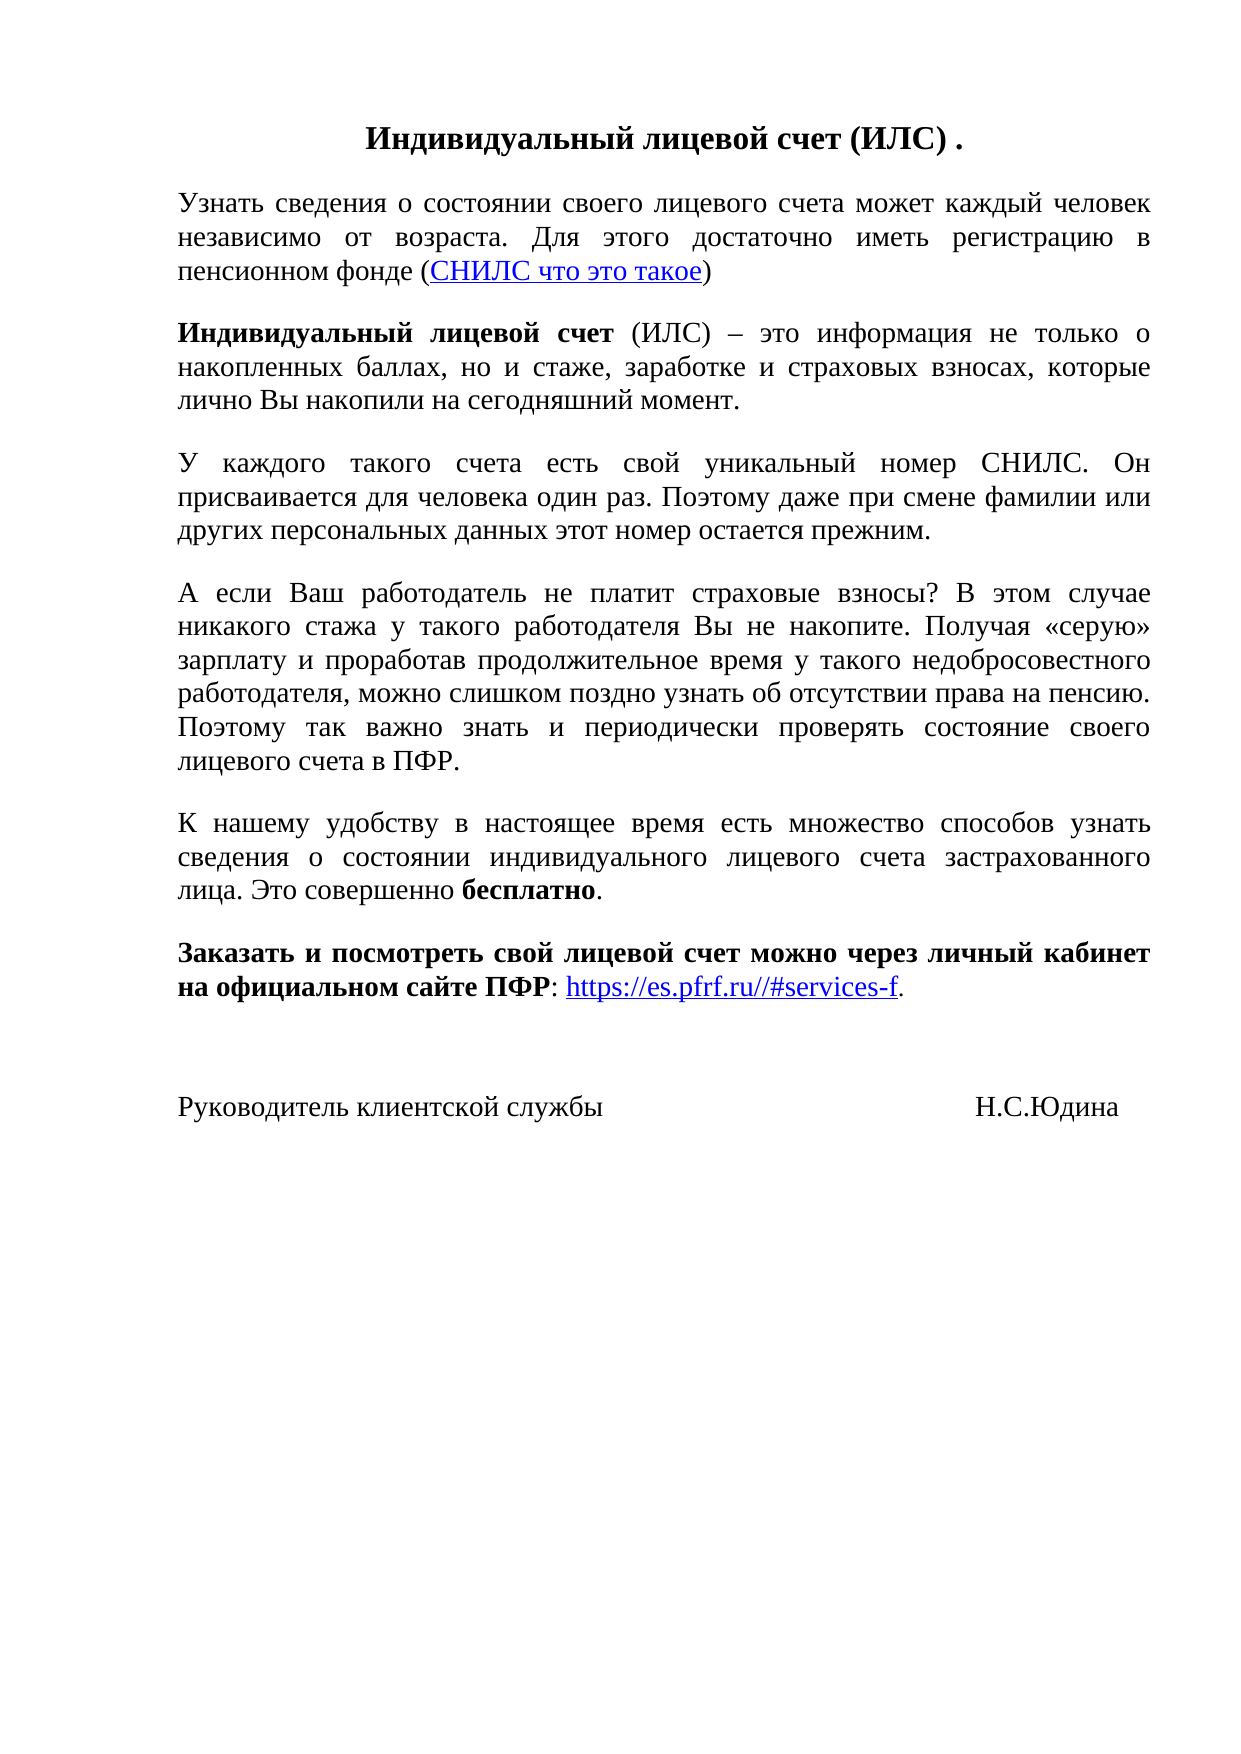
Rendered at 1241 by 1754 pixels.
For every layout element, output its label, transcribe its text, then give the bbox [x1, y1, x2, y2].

text А если Ваш работодатель не платит страховые взносы? В этом случае никакого стажа у такого работодателя Вы не накопите. Получая «серую» зарплату и проработав продолжительное время у такого недобросовестного работодателя, можно слишком поздно узнать об отсутствии права на пенсию. Поэтому так важно знать и периодически проверять состояние своего лицевого счета в ПФР. [177, 575, 1152, 776]
text Индивидуальный лицевой счет (ИЛС) – это информация не только о накопленных баллах, но и стаже, заработке и страховых взносах, которые лично Вы накопили на сегодняшний момент. [177, 315, 1152, 416]
text У каждого такого счета есть свой уникальный номер СНИЛС. Он присваивается для человека один раз. Поэтому даже при смене фамилии или других персональных данных этот номер остается прежним. [177, 445, 1152, 546]
text Заказать и посмотреть свой лицевой счет можно через личный кабинет на официальном сайте ПФР: https://es.pfrf.ru//#services-f. [177, 935, 1152, 1002]
text К нашему удобству в настоящее время есть множество способов узнать сведения о состоянии индивидуального лицевого счета застрахованного лица. Это совершенно бесплатно. [177, 805, 1152, 906]
text Руководитель клиентской службы Н.С.Юдина [177, 1089, 1152, 1123]
text Узнать сведения о состоянии своего лицевого счета может каждый человек независимо от возраста. Для этого достаточно иметь регистрацию в пенсионном фонде (СНИЛС что это такое) [177, 186, 1152, 286]
text Индивидуальный лицевой счет (ИЛС) . [177, 118, 1152, 156]
